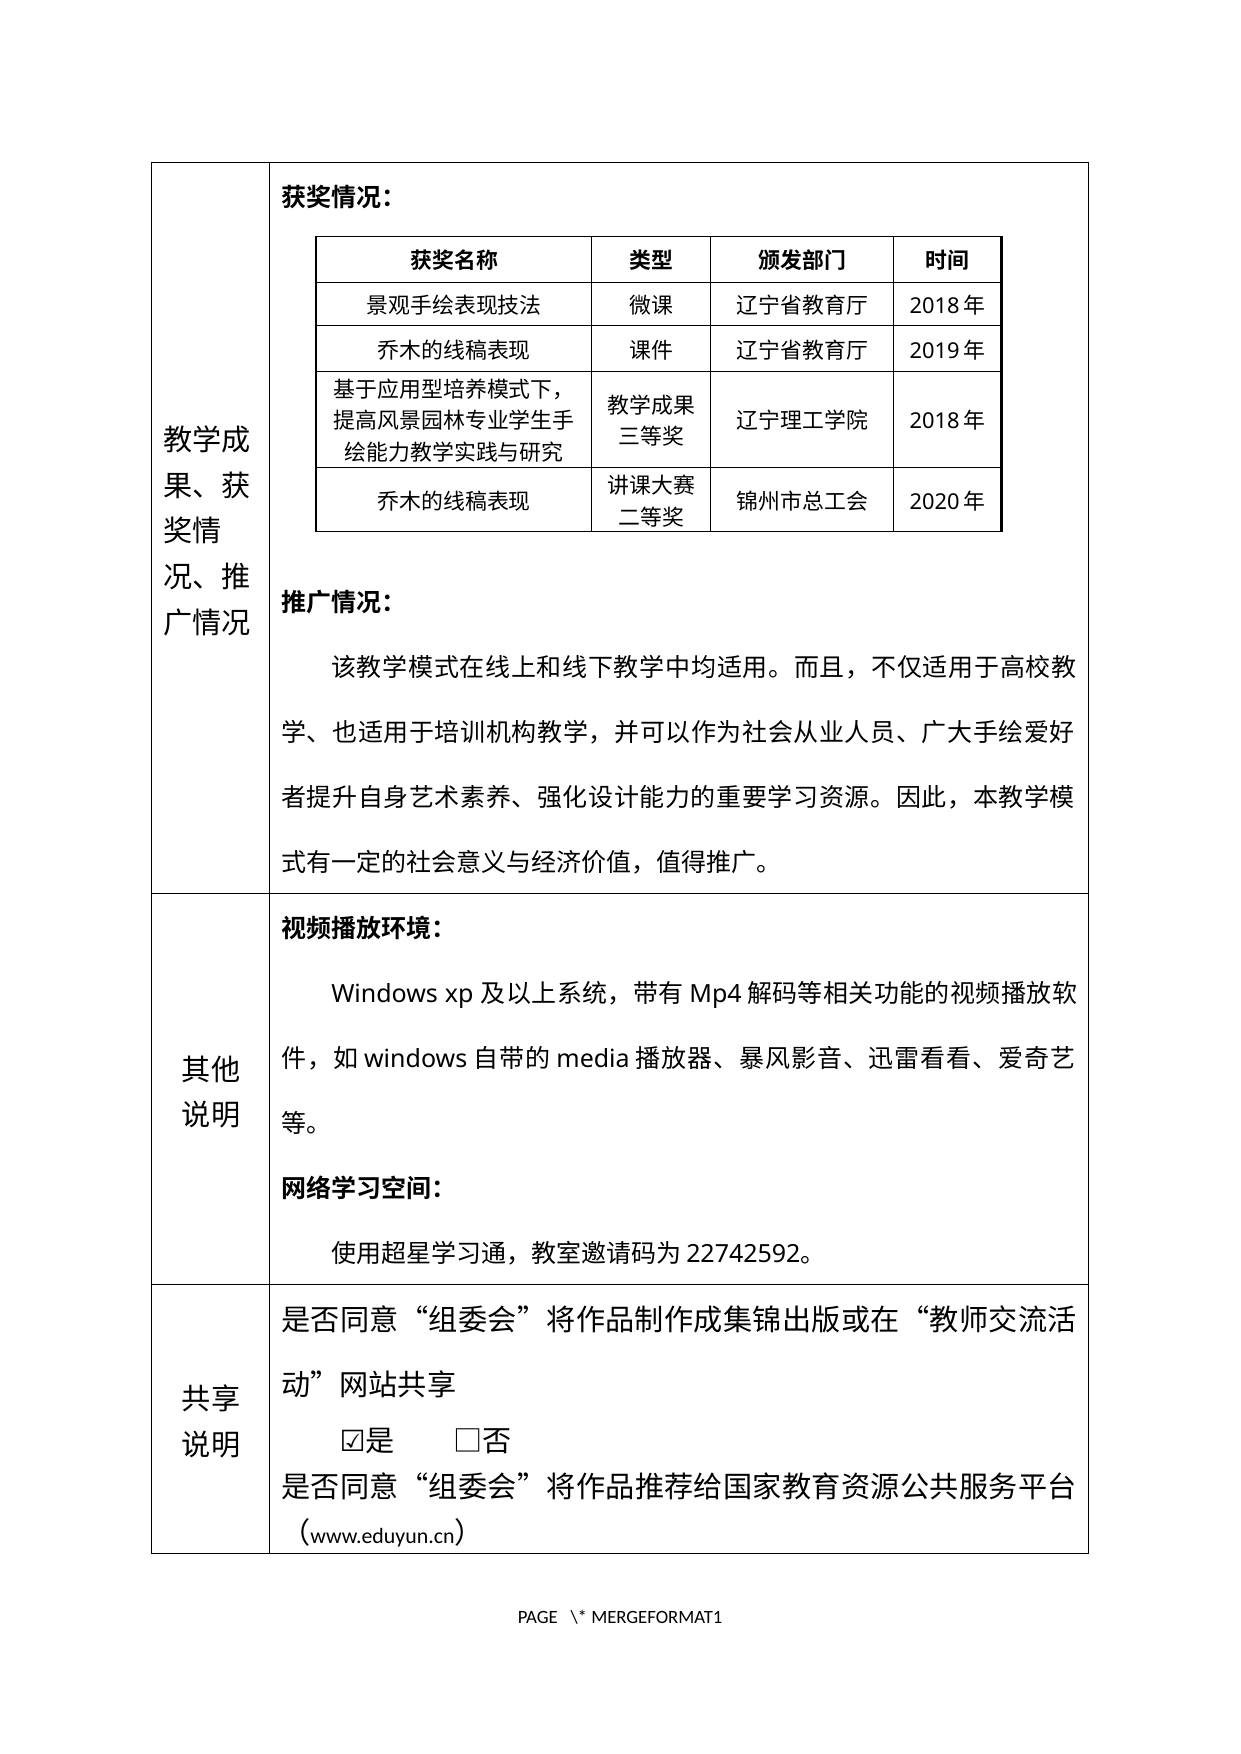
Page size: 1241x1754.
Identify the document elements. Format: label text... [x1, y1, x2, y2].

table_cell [270, 1285, 1088, 1553]
table_cell 获奖情况： 推广情况： 该教学模式在线上和线下教学中均适用。而且，不仅适用于高校教学、也适用于培训机构教学，并可以作为社会从业人员、广大手绘爱好者提升自身艺术素养、强化设计能力的重要学习资源。因此，本教学模式有一定的社会意义与经济价值，值得推广。 [270, 163, 1088, 893]
table_cell 视频播放环境： Windows xp 及以上系统，带有Mp4解码等相关功能的视频播放软件，如windows自带的media播放器、暴风影音、迅雷看看、爱奇艺等。 网络学习空间： 使用超星学习通，教室邀请码为22742592。 [270, 894, 1088, 1284]
table_cell 共享 说明 [152, 1285, 269, 1553]
table_cell 其他 说明 [152, 894, 269, 1284]
table_cell 教学成果、获奖情况、推广情况 [152, 163, 269, 893]
